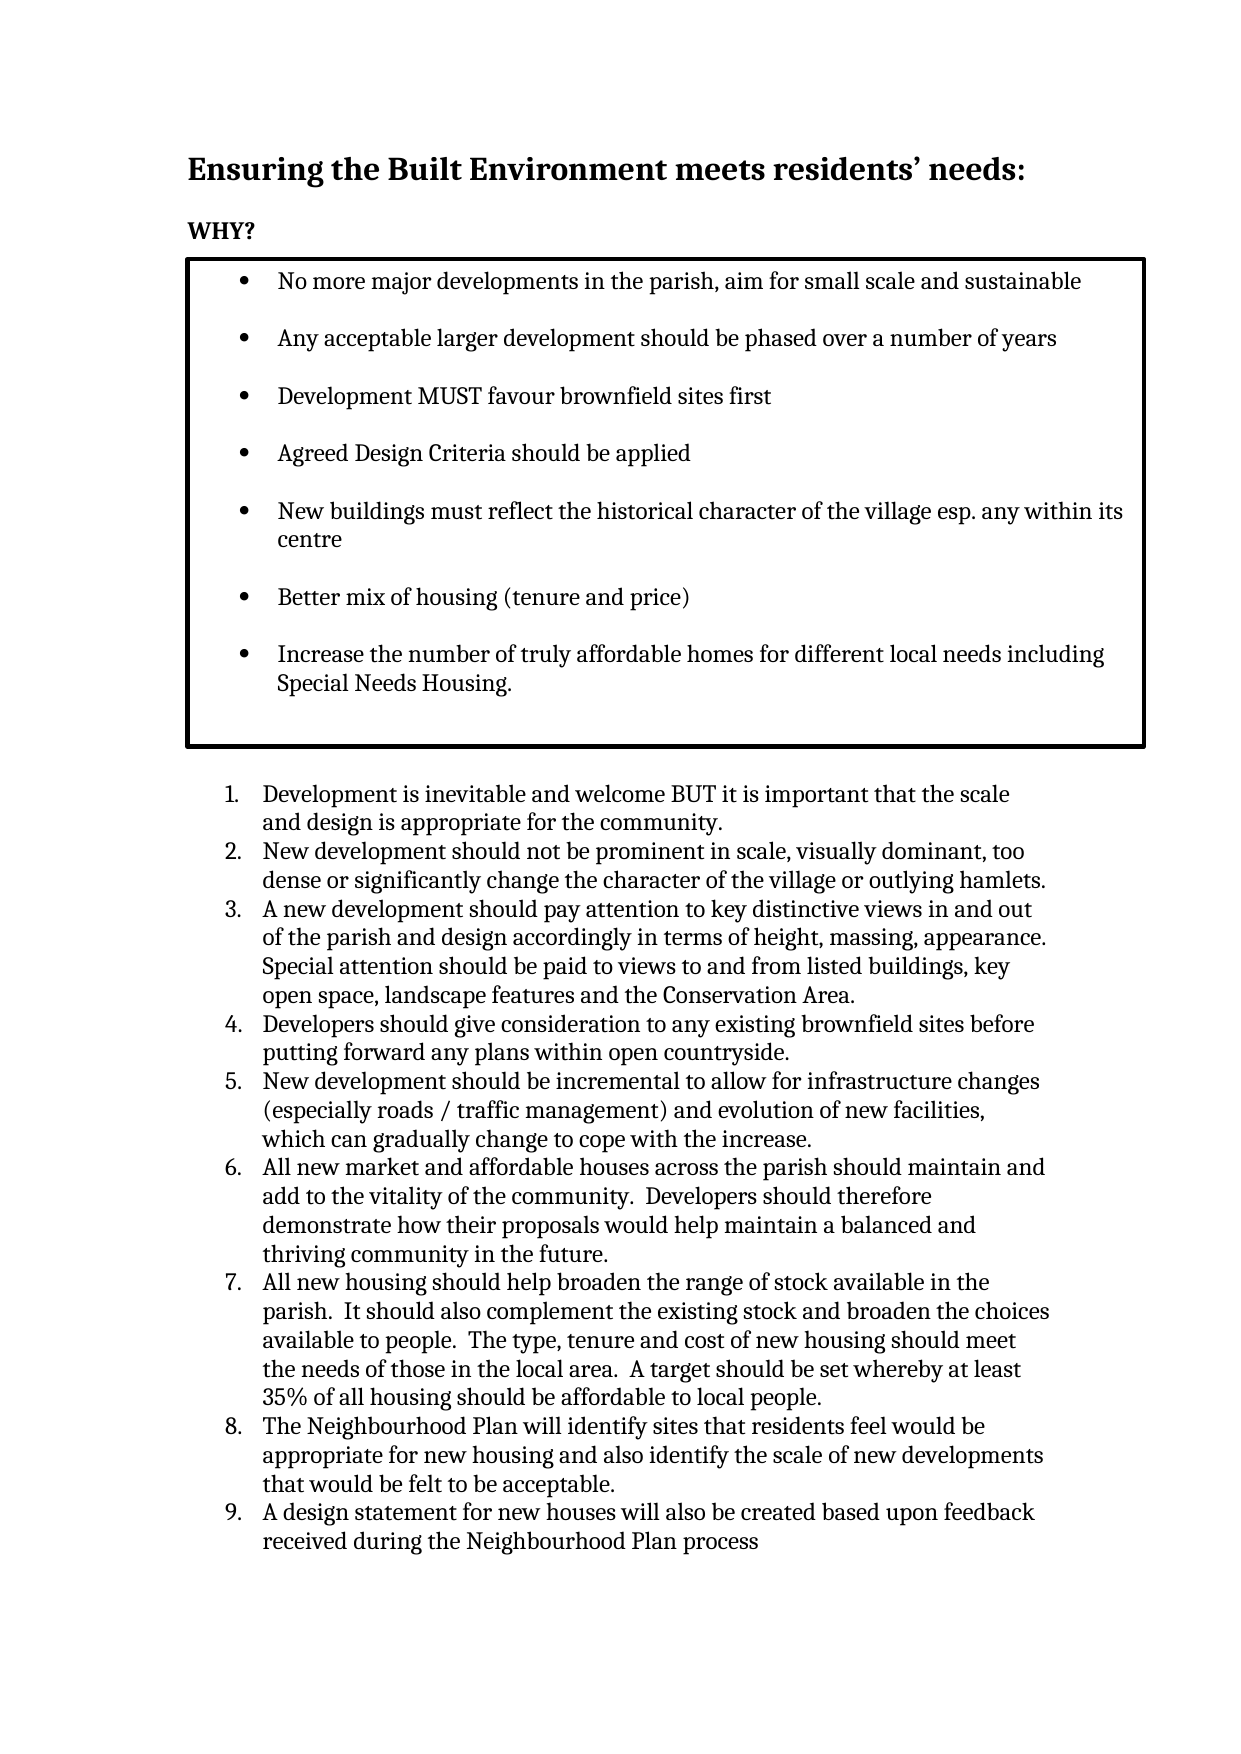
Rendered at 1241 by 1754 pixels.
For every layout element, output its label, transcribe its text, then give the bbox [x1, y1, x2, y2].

list Development is inevitable and welcome BUT it is important that the scale and design is appropriate for the community. [225, 779, 1053, 837]
list New development should not be prominent in scale, visually dominant, too dense or significantly change the character of the village or outlying hamlets. [225, 837, 1053, 894]
list All new housing should help broaden the range of stock available in the parish. It should also complement the existing stock and broaden the choices available to people. The type, tenure and cost of new housing should meet the needs of those in the local area. A target should be set whereby at least 35% of all housing should be affordable to local people. [225, 1268, 1053, 1412]
list Developers should give consideration to any existing brownfield sites before putting forward any plans within open countryside. [225, 1009, 1053, 1067]
list A design statement for new houses will also be created based upon feedback received during the Neighbourhood Plan process [225, 1498, 1053, 1556]
list All new market and affordable houses across the parish should maintain and add to the vitality of the community. Developers should therefore demonstrate how their proposals would help maintain a balanced and thriving community in the future. [225, 1153, 1053, 1268]
list New development should be incremental to allow for infrastructure changes (especially roads / traffic management) and evolution of new facilities, which can gradually change to cope with the increase. [225, 1067, 1053, 1153]
list The Neighbourhood Plan will identify sites that residents feel would be appropriate for new housing and also identify the scale of new developments that would be felt to be acceptable. [225, 1412, 1053, 1498]
text Ensuring the Built Environment meets residents’ needs: [187, 150, 1053, 188]
list A new development should pay attention to key distinctive views in and out of the parish and design accordingly in terms of height, massing, appearance. Special attention should be paid to views to and from listed buildings, key open space, landscape features and the Conservation Area. [225, 894, 1053, 1009]
text WHY? [187, 217, 1053, 246]
